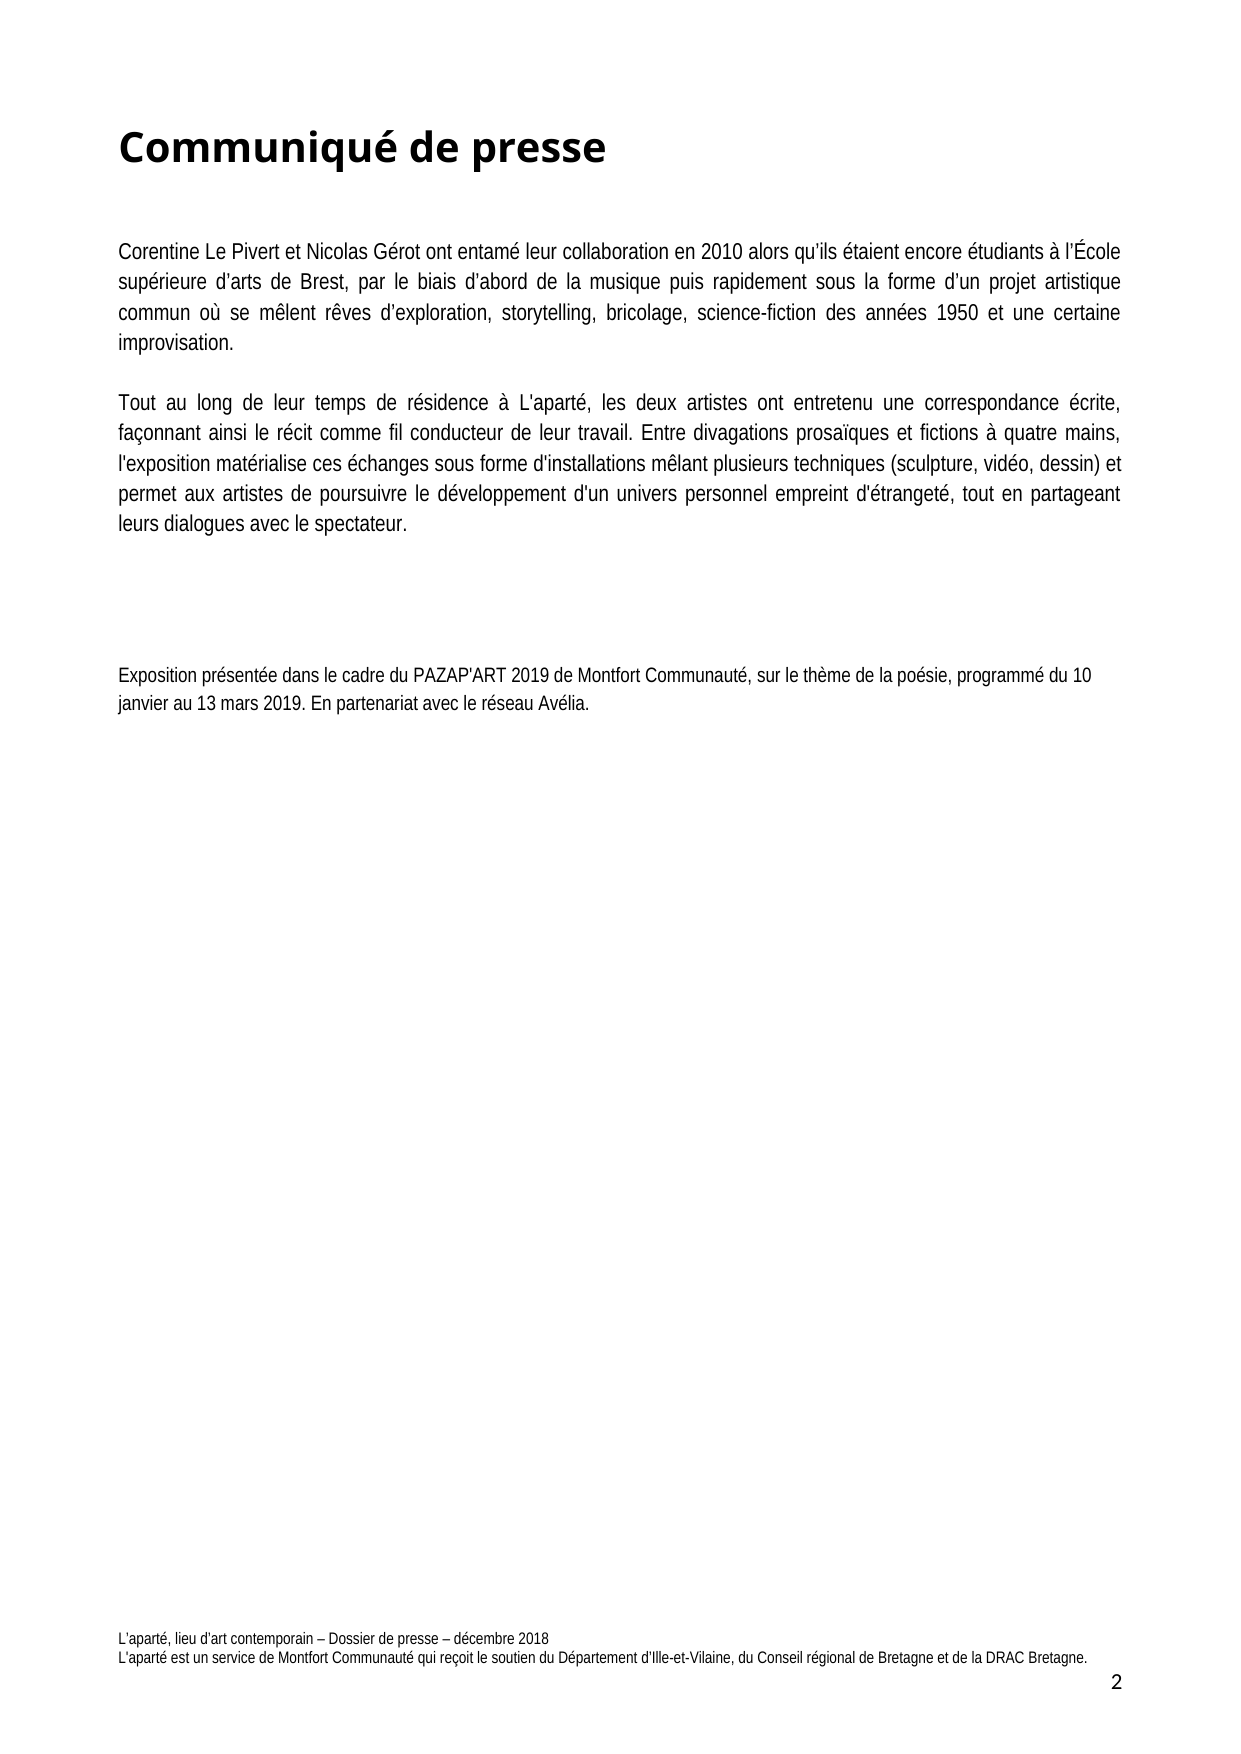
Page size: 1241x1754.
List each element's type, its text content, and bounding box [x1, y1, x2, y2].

text Corentine Le Pivert et Nicolas Gérot ont entamé leur collaboration en 2010 alors qu’ils étaient encore étudiants à l’École supérieure d’arts de Brest, par le biais d’abord de la musique puis rapidement sous la forme d’un projet artistique commun où se mêlent rêves d’exploration, storytelling, bricolage, science-fiction des années 1950 et une certaine improvisation. [118, 238, 1122, 355]
text Exposition présentée dans le cadre du PAZAP'ART 2019 de Montfort Communauté, sur le thème de la poésie, programmé du 10 janvier au 13 mars 2019. En partenariat avec le réseau Avélia. [118, 663, 1122, 714]
text Tout au long de leur temps de résidence à L'aparté, les deux artistes ont entretenu une correspondance écrite, façonnant ainsi le récit comme fil conducteur de leur travail. Entre divagations prosaïques et fictions à quatre mains, l'exposition matérialise ces échanges sous forme d'installations mêlant plusieurs techniques (sculpture, vidéo, dessin) et permet aux artistes de poursuivre le développement d'un univers personnel empreint d'étrangeté, tout en partageant leurs dialogues avec le spectateur. [118, 389, 1122, 536]
text Communiqué de presse [118, 118, 1122, 175]
